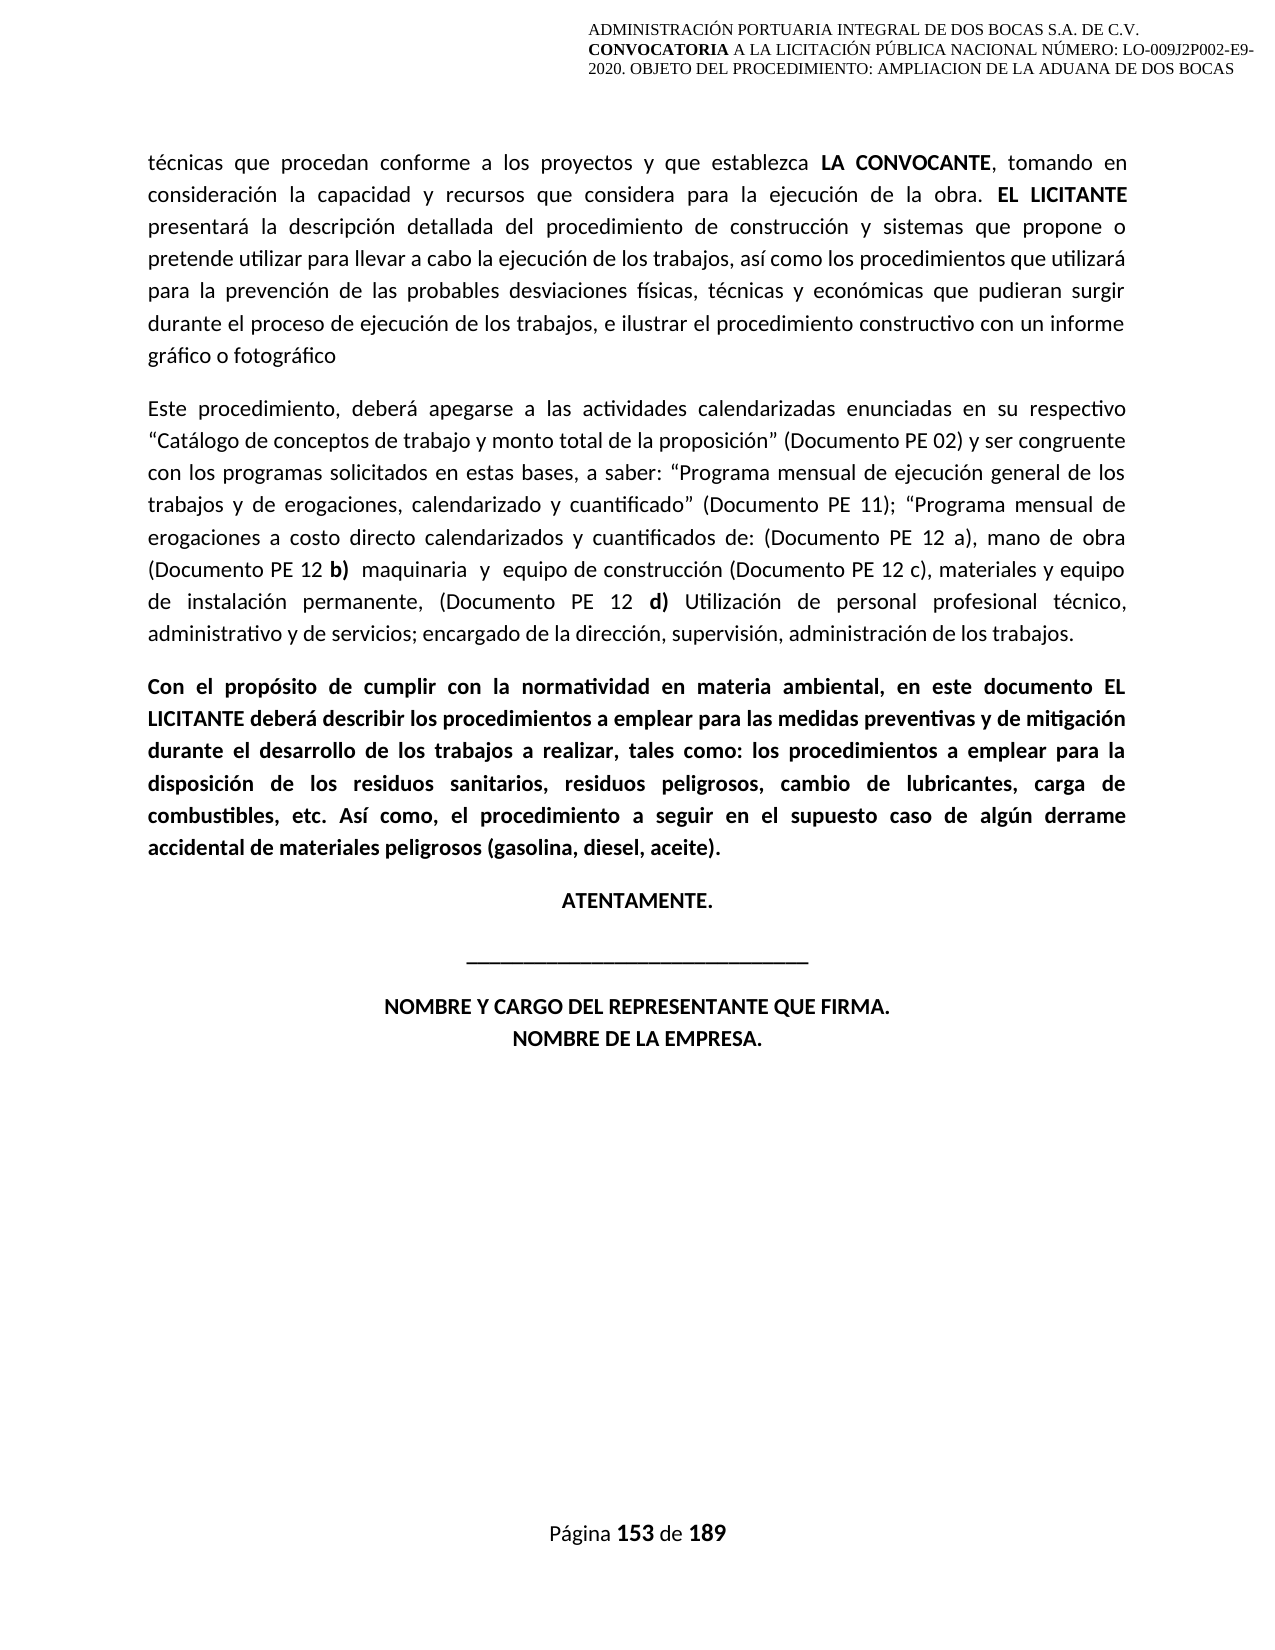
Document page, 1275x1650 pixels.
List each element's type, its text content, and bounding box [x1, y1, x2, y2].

text NOMBRE Y CARGO DEL REPRESENTANTE QUE FIRMA. [148, 992, 1127, 1020]
text ______________________________ [148, 939, 1127, 967]
text Con el propósito de cumplir con la normatividad en materia ambiental, en este documento EL LICITANTE deberá describir los procedimientos a emplear para las medidas preventivas y de mitigación durante el desarrollo de los trabajos a realizar, tales como: los procedimientos a emplear para la disposición de los residuos sanitarios, residuos peligrosos, cambio de lubricantes, carga de combustibles, etc. Así como, el procedimiento a seguir en el supuesto caso de algún derrame accidental de materiales peligrosos (gasolina, diesel, aceite). [148, 672, 1127, 861]
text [148, 148, 1127, 369]
text ATENTAMENTE. [148, 886, 1127, 914]
text NOMBRE DE LA EMPRESA. [148, 1024, 1127, 1052]
text Este procedimiento, deberá apegarse a las actividades calendarizadas enunciadas en su respectivo “Catálogo de conceptos de trabajo y monto total de la proposición” (Documento PE 02) y ser congruente con los programas solicitados en estas bases, a saber: “Programa mensual de ejecución general de los trabajos y de erogaciones, calendarizado y cuantificado” (Documento PE 11); “Programa mensual de erogaciones a costo directo calendarizados y cuantificados de: (Documento PE 12 a), mano de obra (Documento PE 12 b) maquinaria y equipo de construcción (Documento PE 12 c), materiales y equipo de instalación permanente, (Documento PE 12 d) Utilización de personal profesional técnico, administrativo y de servicios; encargado de la dirección, supervisión, administración de los trabajos. [148, 394, 1127, 647]
